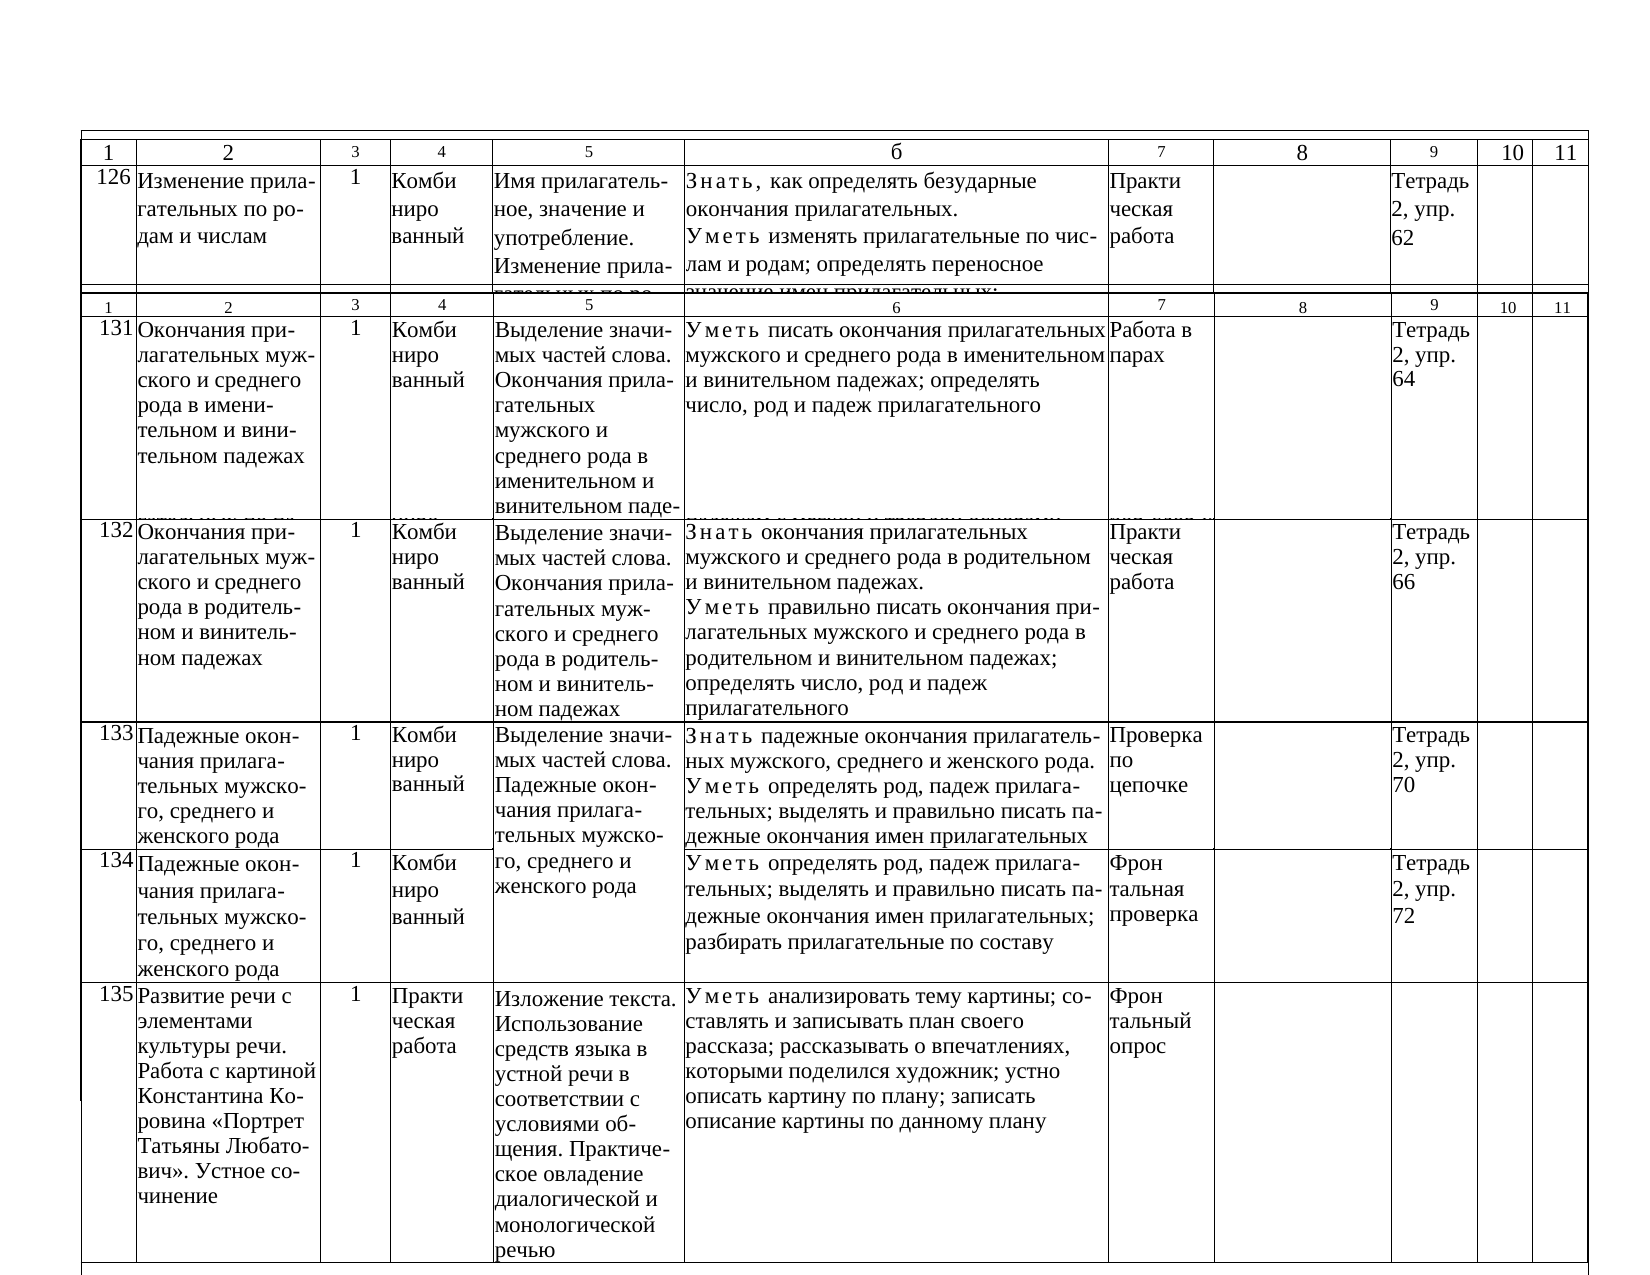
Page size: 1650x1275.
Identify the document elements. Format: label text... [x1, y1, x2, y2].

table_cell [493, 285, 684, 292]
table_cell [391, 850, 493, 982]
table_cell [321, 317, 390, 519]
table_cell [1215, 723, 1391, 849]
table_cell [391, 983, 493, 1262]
table_cell 1 [321, 166, 390, 284]
table_cell 126 [82, 166, 136, 284]
table_cell [1478, 285, 1532, 292]
table_header 3 [321, 140, 390, 165]
table_cell Тетрадь 2, упр. 62 [1391, 166, 1477, 284]
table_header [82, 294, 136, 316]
table_cell Имя прилагательное, значение и употребление. Изменение прилагательных по родам и числам [493, 166, 684, 284]
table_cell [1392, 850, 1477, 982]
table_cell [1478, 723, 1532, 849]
table_cell Изменение прилагательных по родам и числам [137, 166, 320, 284]
table_header 4 [391, 140, 492, 165]
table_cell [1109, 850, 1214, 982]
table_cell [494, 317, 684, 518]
table_header 8 [1214, 140, 1390, 165]
table_header 10 [1478, 140, 1532, 165]
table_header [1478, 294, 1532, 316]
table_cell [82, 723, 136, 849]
table_cell [1533, 285, 1588, 292]
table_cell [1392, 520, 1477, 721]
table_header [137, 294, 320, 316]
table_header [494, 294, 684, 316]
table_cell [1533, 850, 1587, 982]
table_header 11 [1533, 140, 1588, 165]
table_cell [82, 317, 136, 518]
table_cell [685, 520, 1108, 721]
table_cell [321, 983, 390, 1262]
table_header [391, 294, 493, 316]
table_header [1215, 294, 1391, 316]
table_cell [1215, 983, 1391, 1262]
table_header 1 [82, 140, 136, 165]
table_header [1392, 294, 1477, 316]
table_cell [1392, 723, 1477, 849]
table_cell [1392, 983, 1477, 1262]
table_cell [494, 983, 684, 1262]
table_header 5 [493, 140, 684, 165]
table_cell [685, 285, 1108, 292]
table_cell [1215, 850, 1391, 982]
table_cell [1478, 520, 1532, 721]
table_header 7 [1109, 140, 1213, 165]
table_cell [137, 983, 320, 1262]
table_cell Комби ниро ванный [391, 166, 492, 284]
table_cell [1214, 166, 1390, 284]
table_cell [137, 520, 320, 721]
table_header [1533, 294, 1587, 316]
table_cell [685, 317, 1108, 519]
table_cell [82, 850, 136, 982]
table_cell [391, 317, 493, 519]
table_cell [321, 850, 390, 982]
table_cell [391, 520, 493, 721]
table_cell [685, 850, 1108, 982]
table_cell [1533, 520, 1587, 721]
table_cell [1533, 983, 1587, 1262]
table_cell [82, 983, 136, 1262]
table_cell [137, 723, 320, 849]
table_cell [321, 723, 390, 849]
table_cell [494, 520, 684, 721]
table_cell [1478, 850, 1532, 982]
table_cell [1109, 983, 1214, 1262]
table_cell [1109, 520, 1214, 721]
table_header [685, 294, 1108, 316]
table_cell [1214, 285, 1390, 292]
table_header 9 [1391, 140, 1477, 165]
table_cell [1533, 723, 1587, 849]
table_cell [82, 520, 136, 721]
table_header 2 [137, 140, 320, 165]
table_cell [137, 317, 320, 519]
table_cell Знать, как определять безударные окончания прилагательных. Уметь изменять прилагательные по числам и родам; определять переносное значение имен прилагательных; выписывать прилагательные с зависимым существительным [685, 166, 1108, 284]
table_cell [1533, 166, 1588, 284]
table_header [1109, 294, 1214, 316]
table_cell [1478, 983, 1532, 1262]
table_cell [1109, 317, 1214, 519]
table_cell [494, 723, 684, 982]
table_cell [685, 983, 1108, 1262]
table_cell [1478, 166, 1532, 284]
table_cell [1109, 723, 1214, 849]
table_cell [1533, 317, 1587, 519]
table_cell Практи ческая работа [1109, 166, 1213, 284]
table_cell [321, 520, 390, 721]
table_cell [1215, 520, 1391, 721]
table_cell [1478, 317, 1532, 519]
table_header б [685, 140, 1108, 165]
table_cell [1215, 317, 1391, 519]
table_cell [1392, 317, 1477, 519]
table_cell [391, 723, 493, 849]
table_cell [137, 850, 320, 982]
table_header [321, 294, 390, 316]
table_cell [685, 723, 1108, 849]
